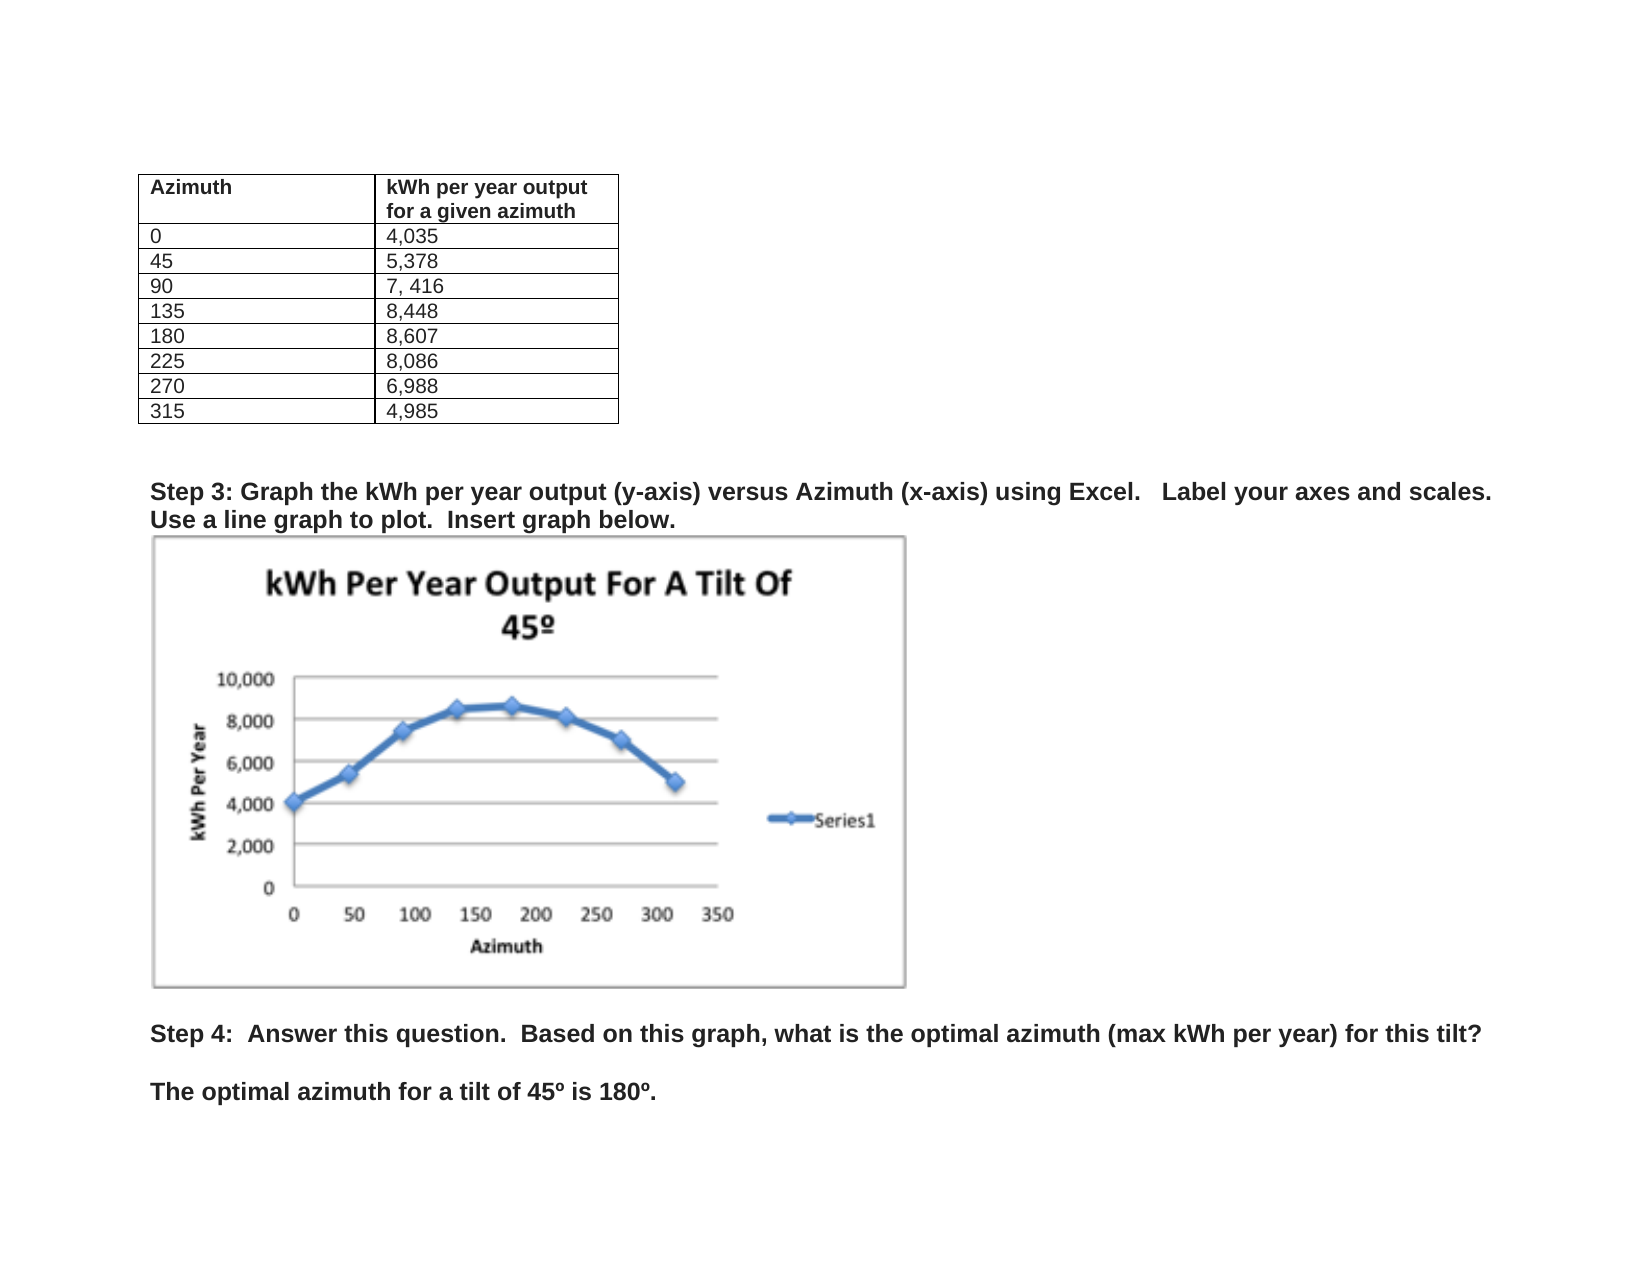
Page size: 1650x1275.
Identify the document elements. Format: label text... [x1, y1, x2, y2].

picture [150, 534, 909, 991]
table_cell 225 [139, 349, 374, 373]
table_cell 135 [139, 299, 374, 323]
table_cell 45 [139, 249, 374, 273]
table_cell 7, 416 [376, 274, 618, 298]
table_cell 0 [139, 224, 374, 248]
table_cell 270 [139, 374, 374, 398]
table_header Azimuth [139, 175, 374, 223]
text Step 4: Answer this question. Based on this graph, what is the optimal azimuth (max kWh per year) for this tilt? [150, 1019, 1500, 1048]
table_cell 8,448 [376, 299, 618, 323]
table_cell 90 [139, 274, 374, 298]
text Step 3: Graph the kWh per year output (y-axis) versus Azimuth (x-axis) using Excel. Label your axes and scales. Use a line graph to plot. Insert graph below. [150, 477, 1500, 534]
table_cell 315 [139, 399, 374, 423]
table_cell 8,607 [376, 324, 618, 348]
table_cell 4,035 [376, 224, 618, 248]
table_cell 4,985 [376, 399, 618, 423]
table_cell 6,988 [376, 374, 618, 398]
table_cell 8,086 [376, 349, 618, 373]
table_cell 5,378 [376, 249, 618, 273]
text The optimal azimuth for a tilt of 45º is 180º. [150, 1077, 1500, 1105]
table_cell 180 [139, 324, 374, 348]
table_header kWh per year output for a given azimuth [376, 175, 618, 223]
